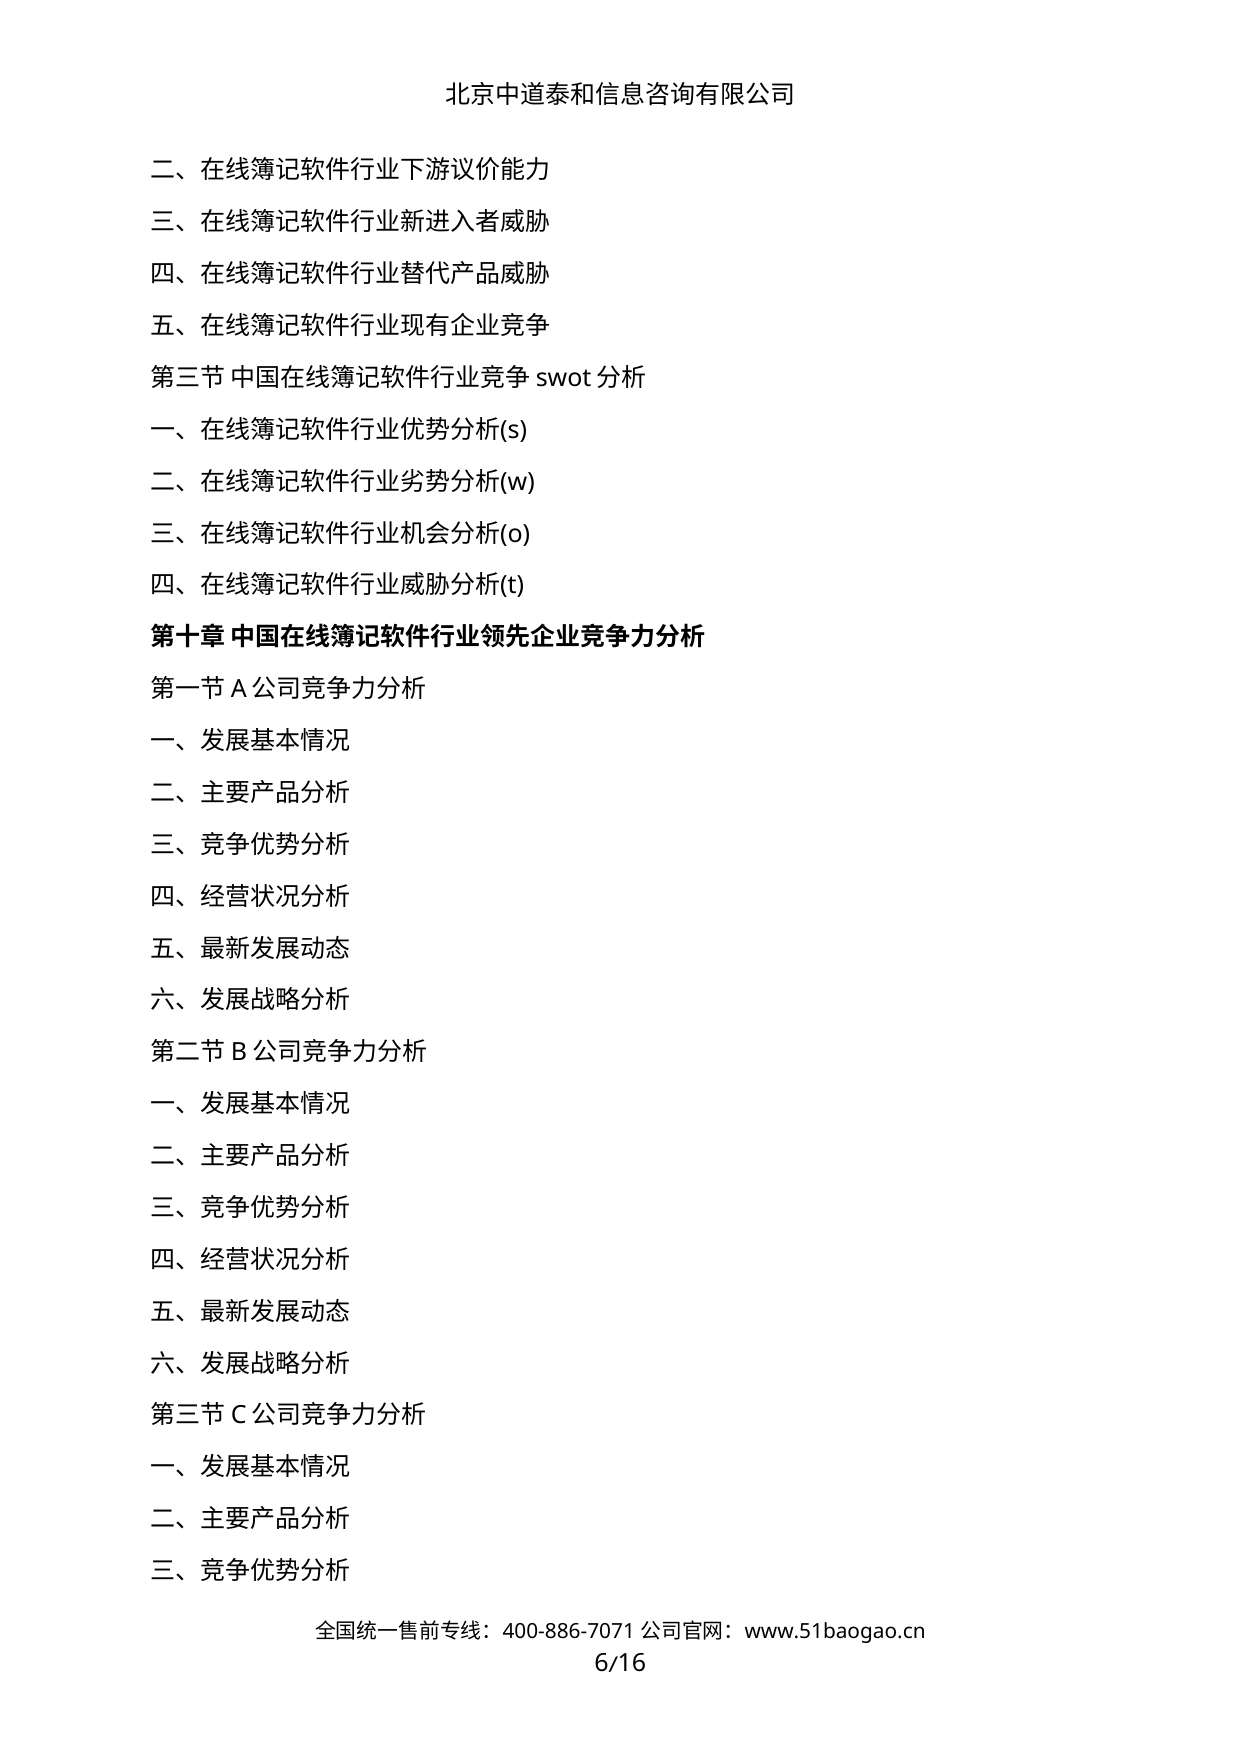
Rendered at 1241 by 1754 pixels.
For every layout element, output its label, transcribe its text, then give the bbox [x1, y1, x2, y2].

text 第二节 B公司竞争力分析 [150, 1032, 1090, 1068]
text 二、在线簿记软件行业劣势分析(w) [150, 461, 1090, 497]
text 六、发展战略分析 [150, 1343, 1090, 1379]
text 六、发展战略分析 [150, 980, 1090, 1016]
text 第三节 中国在线簿记软件行业竞争swot分析 [150, 357, 1090, 394]
text 一、发展基本情况 [150, 1447, 1090, 1483]
text 五、在线簿记软件行业现有企业竞争 [150, 306, 1090, 342]
text 三、竞争优势分析 [150, 824, 1090, 861]
text 四、经营状况分析 [150, 1239, 1090, 1276]
text 二、在线簿记软件行业下游议价能力 [150, 150, 1090, 186]
text 三、在线簿记软件行业机会分析(o) [150, 513, 1090, 549]
text 四、在线簿记软件行业替代产品威胁 [150, 254, 1090, 290]
text 一、发展基本情况 [150, 721, 1090, 757]
text 第三节 C公司竞争力分析 [150, 1395, 1090, 1431]
text 三、竞争优势分析 [150, 1187, 1090, 1224]
text 五、最新发展动态 [150, 1291, 1090, 1327]
text 第一节 A公司竞争力分析 [150, 669, 1090, 705]
text 一、在线簿记软件行业优势分析(s) [150, 409, 1090, 446]
text 第十章 中国在线簿记软件行业领先企业竞争力分析 [150, 617, 1090, 653]
text 三、竞争优势分析 [150, 1551, 1090, 1587]
text 五、最新发展动态 [150, 928, 1090, 964]
text 二、主要产品分析 [150, 1136, 1090, 1172]
text 二、主要产品分析 [150, 772, 1090, 809]
text 三、在线簿记软件行业新进入者威胁 [150, 202, 1090, 238]
text 一、发展基本情况 [150, 1084, 1090, 1120]
text 四、经营状况分析 [150, 876, 1090, 912]
text 二、主要产品分析 [150, 1499, 1090, 1535]
text 四、在线簿记软件行业威胁分析(t) [150, 565, 1090, 601]
